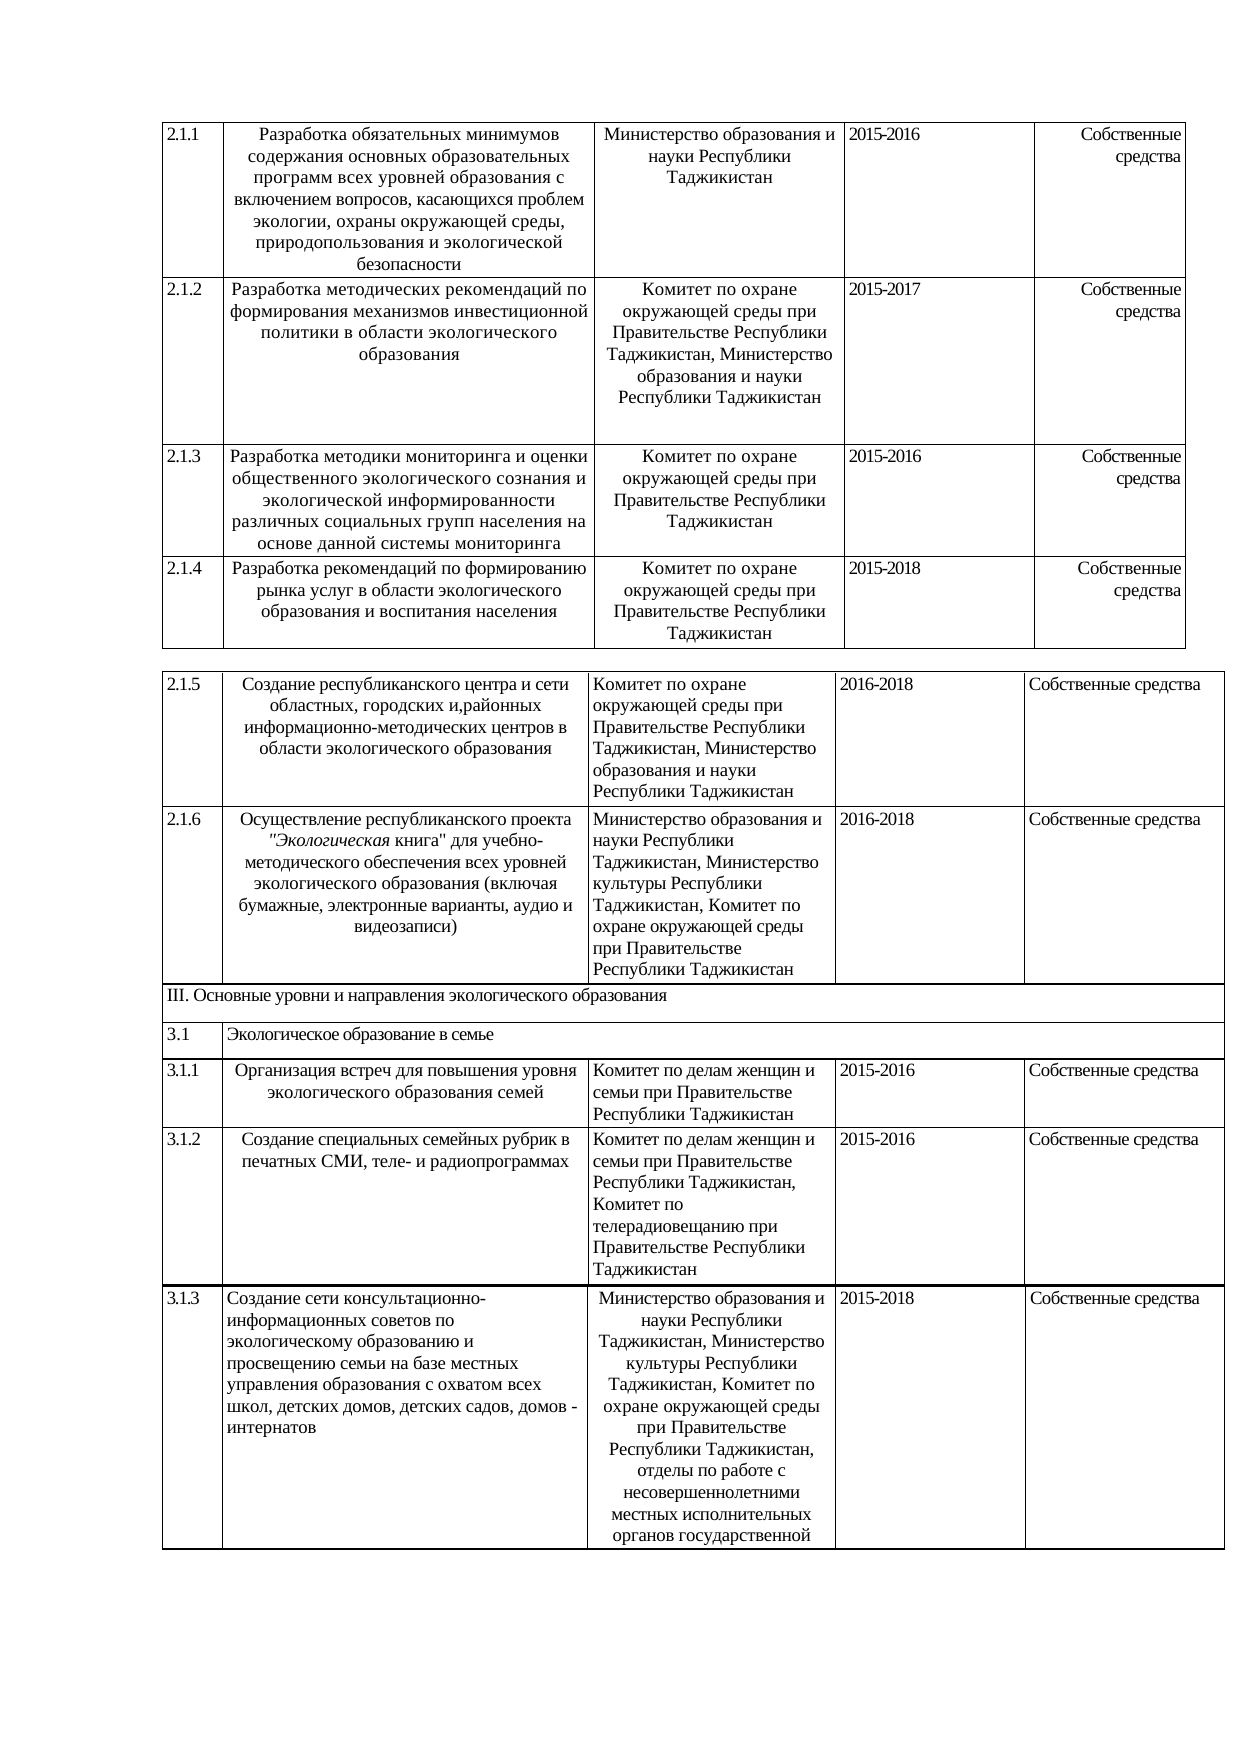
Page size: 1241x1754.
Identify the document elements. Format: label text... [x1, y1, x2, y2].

table_cell Собственные средства [1035, 445, 1185, 556]
table_header 2015-2018 [836, 1287, 1025, 1548]
table_cell Организация встреч для повышения уровня экологического образования семей [223, 1060, 588, 1127]
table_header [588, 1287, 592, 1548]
table_cell 3.1.1 [163, 1060, 222, 1127]
table_header 2.1.5 [163, 672, 222, 806]
table_header Комитет по охране окружающей среды при Правительстве Республики Таджикистан, Министерство образования и науки Республики Таджикистан [589, 672, 835, 806]
table_cell 2.1.6 [163, 807, 222, 983]
table_cell Собственные средства [1035, 278, 1185, 444]
table_cell 2015-2016 [836, 1128, 1024, 1284]
table_cell Министерство образования и науки Республики Таджикистан, Министерство культуры Республики Таджикистан, Комитет по охране окружающей среды при Правительстве Республики Таджикистан [589, 807, 835, 983]
table_header 3.1.3 [163, 1287, 222, 1548]
table_cell Собственные средства [1025, 1060, 1224, 1127]
table_cell III. Основные уровни и направления экологического образования [163, 985, 1224, 1022]
table_cell Экологическое образование в семье [223, 1023, 1224, 1058]
table_cell Комитет по охране окружающей среды при Правительстве Республики Таджикистан [595, 557, 844, 648]
table_cell Собственные средства [1035, 123, 1185, 277]
table_header 2016-2018 [836, 672, 1024, 806]
table_cell 2016-2018 [836, 807, 1024, 983]
table_cell 2.1.3 [163, 445, 223, 556]
table_cell Собственные средства [1025, 807, 1224, 983]
table_header Собственные средства [1026, 1287, 1224, 1548]
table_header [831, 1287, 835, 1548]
table_cell Министерство образования и науки Республики Таджикистан [595, 123, 844, 277]
table_cell Комитет по охране окружающей среды при Правительстве Республики Таджикистан, Министерство образования и науки Республики Таджикистан [595, 278, 844, 444]
table_cell 2015-2016 [845, 123, 1034, 277]
table_cell 2.1.1 [163, 123, 223, 277]
table_header Создание сети консультационно-информационных советов по экологическому образованию и просвещению семьи на базе местных управления образования с охватом всех школ, детских домов, детских садов, домов -интернатов [223, 1287, 587, 1548]
table_cell Собственные средства [1035, 557, 1185, 648]
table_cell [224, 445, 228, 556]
table_cell 2.1.4 [163, 557, 223, 648]
table_cell 2015-2016 [836, 1060, 1024, 1127]
table_header Создание республиканского центра и сети областных, городских и,районных информационно-методических центров в области экологического образования [223, 672, 588, 806]
table_header Собственные средства [1025, 672, 1224, 806]
table_cell Комитет по делам женщин и семьи при Правительстве Республики Таджикистан, Комитет по телерадиовещанию при Правительстве Республики Таджикистан [589, 1128, 835, 1284]
table_cell Разработка обязательных минимумов содержания основных образовательных программ всех уровней образования с включением вопросов, касающихся проблем экологии, охраны окружающей среды, природопользования и экологической безопасности [224, 123, 594, 277]
table_cell Создание специальных семейных рубрик в печатных СМИ, теле- и радиопрограммах [223, 1128, 588, 1284]
table_cell 3.1.2 [163, 1128, 222, 1284]
table_cell 3.1 [163, 1023, 222, 1058]
table_cell 2015-2017 [845, 278, 1034, 444]
table_cell Разработка рекомендаций по формированию рынка услуг в области экологического образования и воспитания населения [224, 557, 594, 648]
table_cell Комитет по охране окружающей среды при Правительстве Республики Таджикистан [595, 445, 844, 556]
table_cell 2015-2016 [845, 445, 1034, 556]
table_cell 2.1.2 [163, 278, 223, 444]
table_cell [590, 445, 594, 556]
table_cell Комитет по делам женщин и семьи при Правительстве Республики Таджикистан [589, 1060, 835, 1127]
table_cell Собственные средства [1025, 1128, 1224, 1284]
table_cell Осуществление республиканского проекта "Экологическая книга" для учебно-методического обеспечения всех уровней экологического образования (включая бумажные, электронные варианты, аудио и видеозаписи) [223, 807, 588, 983]
table_cell 2015-2018 [845, 557, 1034, 648]
table_cell Разработка методических рекомендаций по формирования механизмов инвестиционной политики в области экологического образования [224, 278, 594, 444]
